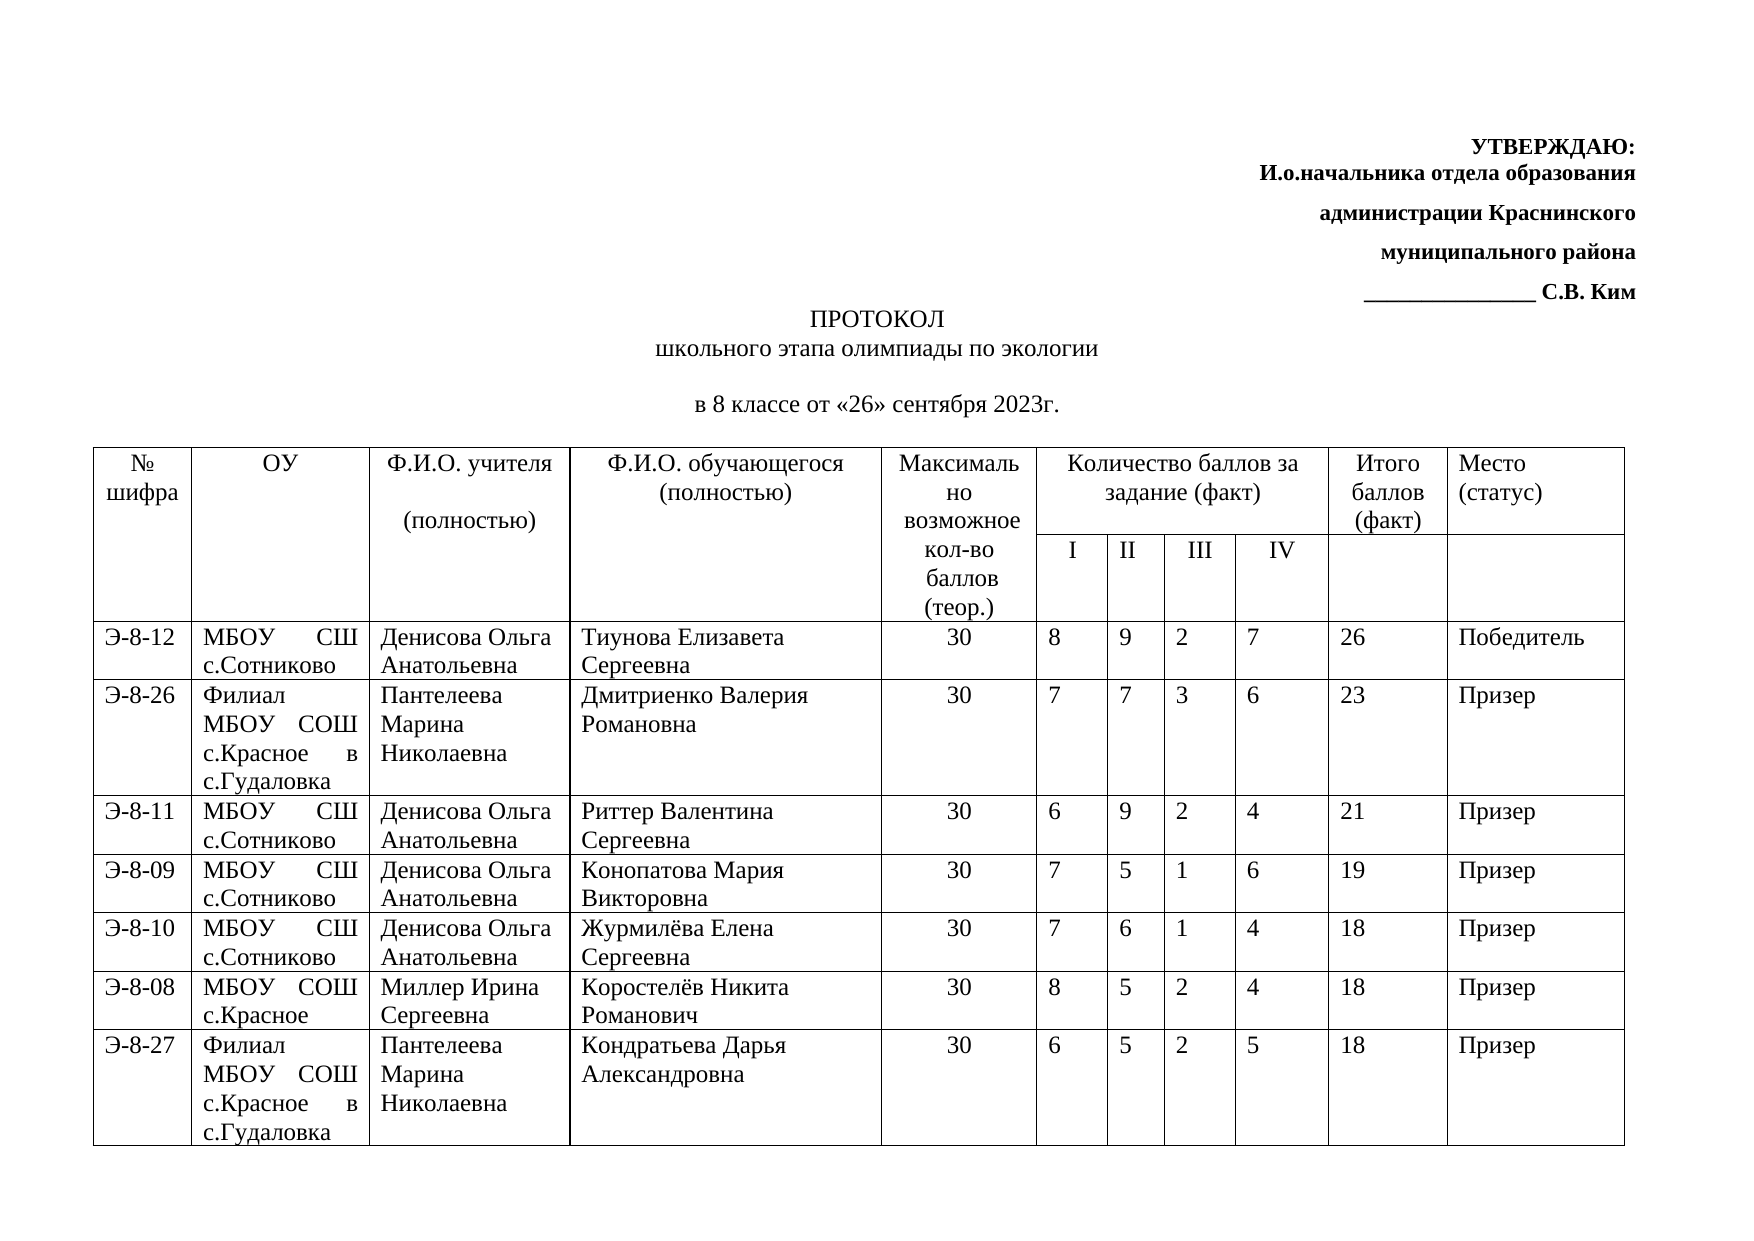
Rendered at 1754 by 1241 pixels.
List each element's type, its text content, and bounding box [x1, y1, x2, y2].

table_cell Э-8-11 [94, 796, 191, 854]
text администрации Краснинского [118, 199, 1636, 225]
table_cell 1 [1165, 855, 1235, 912]
table_cell МБОУ СШ с.Сотниково [192, 913, 369, 971]
table_cell 7 [1108, 680, 1164, 795]
table_cell 8 [1037, 622, 1107, 679]
table_cell 6 [1108, 913, 1164, 971]
table_cell Э-8-12 [94, 622, 191, 679]
table_cell Денисова Ольга Анатольевна [370, 622, 569, 679]
table_cell 18 [1329, 913, 1447, 971]
table_cell 30 [882, 796, 1036, 854]
table_cell 18 [1329, 972, 1447, 1029]
table_cell 30 [882, 855, 1036, 912]
table_cell 5 [1108, 1030, 1164, 1145]
table_header ОУ [192, 448, 369, 621]
table_cell 2 [1165, 972, 1235, 1029]
table_cell 6 [1037, 796, 1107, 854]
table_cell 7 [1037, 680, 1107, 795]
table_cell 4 [1236, 796, 1328, 854]
table_cell 7 [1236, 622, 1328, 679]
table_cell МБОУ СШ с.Сотниково [192, 622, 369, 679]
table_header Количество баллов за задание (факт) [1037, 448, 1328, 534]
table_cell 6 [1236, 855, 1328, 912]
text И.о.начальника отдела образования [118, 159, 1636, 186]
table_cell 21 [1329, 796, 1447, 854]
text муниципального района [118, 238, 1636, 264]
table_cell 26 [1329, 622, 1447, 679]
table_cell 30 [882, 972, 1036, 1029]
table_cell Э-8-27 [94, 1030, 191, 1145]
table_cell 5 [1236, 1030, 1328, 1145]
table_cell Э-8-08 [94, 972, 191, 1029]
table_cell 4 [1236, 913, 1328, 971]
table_cell Филиал МБОУ СОШ с.Красное в с.Гудаловка [192, 680, 369, 795]
text школьного этапа олимпиады по экологии [118, 333, 1636, 362]
table_cell Денисова Ольга Анатольевна [370, 796, 569, 854]
table_cell МБОУ СШ с.Сотниково [192, 855, 369, 912]
table_header Ф.И.О. обучающегося (полностью) [571, 448, 881, 621]
table_header Максимально возможное кол-во баллов (теор.) [882, 448, 1036, 621]
table_cell 9 [1108, 796, 1164, 854]
table_cell III [1165, 535, 1235, 621]
table_cell 3 [1165, 680, 1235, 795]
table_cell Э-8-09 [94, 855, 191, 912]
table_cell [1448, 535, 1624, 621]
table_cell Призер [1448, 1030, 1624, 1145]
table_cell МБОУ СШ с.Сотниково [192, 796, 369, 854]
table_cell 23 [1329, 680, 1447, 795]
text _______________ С.В. Ким [118, 278, 1636, 304]
table_cell 19 [1329, 855, 1447, 912]
table_header № шифра [94, 448, 191, 621]
table_cell Победитель [1448, 622, 1624, 679]
table_cell 6 [1236, 680, 1328, 795]
table_cell [1329, 535, 1447, 621]
text УТВЕРЖДАЮ: [118, 133, 1636, 159]
table_cell Денисова Ольга Анатольевна [370, 913, 569, 971]
table_cell Журмилёва Елена Сергеевна [571, 913, 881, 971]
table_cell 2 [1165, 796, 1235, 854]
table_cell Конопатова Мария Викторовна [571, 855, 881, 912]
table_cell 5 [1108, 972, 1164, 1029]
table_cell 7 [1037, 855, 1107, 912]
table_cell 30 [882, 680, 1036, 795]
table_cell 5 [1108, 855, 1164, 912]
table_cell 2 [1165, 622, 1235, 679]
table_cell 30 [882, 1030, 1036, 1145]
table_cell IV [1236, 535, 1328, 621]
table_header Итого баллов (факт) [1329, 448, 1447, 534]
table_cell 4 [1236, 972, 1328, 1029]
table_cell 8 [1037, 972, 1107, 1029]
table_cell 9 [1108, 622, 1164, 679]
table_cell 18 [1329, 1030, 1447, 1145]
table_cell Пантелеева Марина Николаевна [370, 680, 569, 795]
table_cell Коростелёв Никита Романович [571, 972, 881, 1029]
text ПРОТОКОЛ [118, 304, 1636, 333]
table_cell Э-8-26 [94, 680, 191, 795]
table_cell Э-8-10 [94, 913, 191, 971]
table_cell 7 [1037, 913, 1107, 971]
table_cell Призер [1448, 680, 1624, 795]
table_cell Призер [1448, 972, 1624, 1029]
table_cell 1 [1165, 913, 1235, 971]
table_cell Призер [1448, 913, 1624, 971]
table_cell I [1037, 535, 1107, 621]
text в 8 классе от «26» сентября 2023г. [118, 389, 1636, 418]
table_cell Дмитриенко Валерия Романовна [571, 680, 881, 795]
table_cell Тиунова Елизавета Сергеевна [571, 622, 881, 679]
table_cell МБОУ СОШ с.Красное [192, 972, 369, 1029]
table_cell 6 [1037, 1030, 1107, 1145]
table_header Ф.И.О. учителя (полностью) [370, 448, 569, 621]
table_cell Призер [1448, 855, 1624, 912]
table_cell 30 [882, 622, 1036, 679]
table_cell Пантелеева Марина Николаевна [370, 1030, 569, 1145]
table_cell 2 [1165, 1030, 1235, 1145]
table_header Место (статус) [1448, 448, 1624, 534]
table_cell Денисова Ольга Анатольевна [370, 855, 569, 912]
table_cell Миллер Ирина Сергеевна [370, 972, 569, 1029]
table_cell II [1108, 535, 1164, 621]
table_cell Риттер Валентина Сергеевна [571, 796, 881, 854]
table_cell Филиал МБОУ СОШ с.Красное в с.Гудаловка [192, 1030, 369, 1145]
table_cell Призер [1448, 796, 1624, 854]
table_cell 30 [882, 913, 1036, 971]
table_cell Кондратьева Дарья Александровна [571, 1030, 881, 1145]
